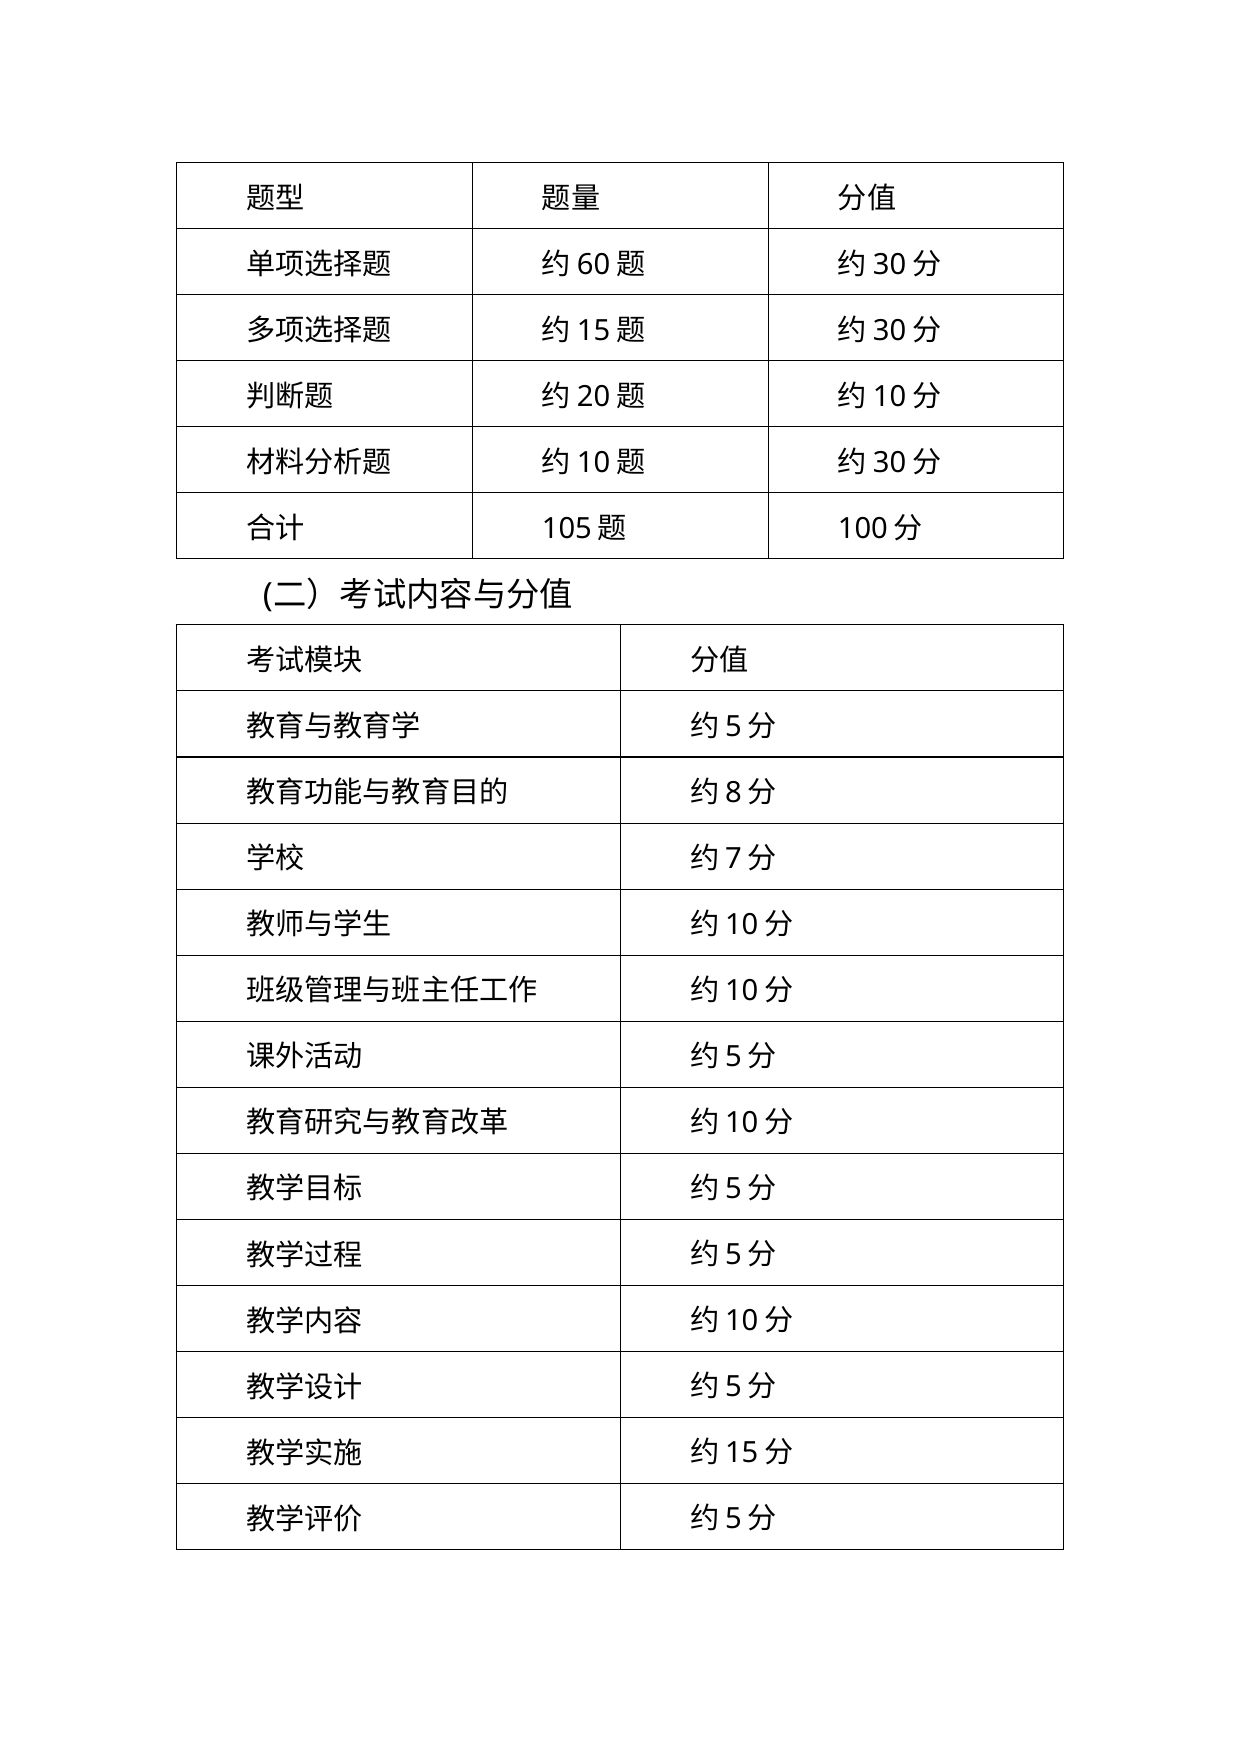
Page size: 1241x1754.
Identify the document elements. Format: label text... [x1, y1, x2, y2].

table_cell 约7分 [621, 824, 1063, 888]
table_cell 教学评价 [177, 1484, 620, 1549]
table_header 题量 [473, 163, 768, 228]
table_cell 约10分 [621, 956, 1063, 1021]
table_cell 约5分 [621, 1220, 1063, 1285]
table_cell 100分 [769, 493, 1063, 558]
table_header 分值 [621, 625, 1063, 690]
table_header 题型 [177, 163, 472, 228]
table_cell 约10分 [621, 890, 1063, 954]
table_cell 约5分 [621, 1022, 1063, 1087]
table_cell 教学内容 [177, 1286, 620, 1351]
table_cell 教育研究与教育改革 [177, 1088, 620, 1153]
table_cell 教师与学生 [177, 890, 620, 954]
table_cell 约5分 [621, 1484, 1063, 1549]
table_cell 约10分 [621, 1286, 1063, 1351]
table_cell 学校 [177, 824, 620, 888]
table_cell 约5分 [621, 1154, 1063, 1219]
table_cell 课外活动 [177, 1022, 620, 1087]
table_cell 合计 [177, 493, 472, 558]
table_cell 教学设计 [177, 1352, 620, 1417]
table_cell 多项选择题 [177, 295, 472, 360]
table_cell 材料分析题 [177, 427, 472, 492]
text (二）考试内容与分值 [187, 559, 1053, 624]
table_cell 约8分 [621, 758, 1063, 822]
table_cell 约5分 [621, 1352, 1063, 1417]
table_cell 约10题 [473, 427, 768, 492]
table_cell 教育功能与教育目的 [177, 758, 620, 822]
table_cell 单项选择题 [177, 229, 472, 294]
table_cell 约30分 [769, 427, 1063, 492]
table_cell 约5分 [621, 691, 1063, 756]
table_cell 约10分 [769, 361, 1063, 426]
table_header 考试模块 [177, 625, 620, 690]
table_cell 约15分 [621, 1418, 1063, 1483]
table_cell 约20题 [473, 361, 768, 426]
table_cell 约30分 [769, 229, 1063, 294]
table_cell 约30分 [769, 295, 1063, 360]
table_cell 教育与教育学 [177, 691, 620, 756]
table_cell 教学实施 [177, 1418, 620, 1483]
table_cell 105题 [473, 493, 768, 558]
table_cell 判断题 [177, 361, 472, 426]
table_cell 班级管理与班主任工作 [177, 956, 620, 1021]
table_cell 约60题 [473, 229, 768, 294]
table_cell 约15题 [473, 295, 768, 360]
table_header 分值 [769, 163, 1063, 228]
table_cell 教学过程 [177, 1220, 620, 1285]
table_cell 约10分 [621, 1088, 1063, 1153]
table_cell 教学目标 [177, 1154, 620, 1219]
